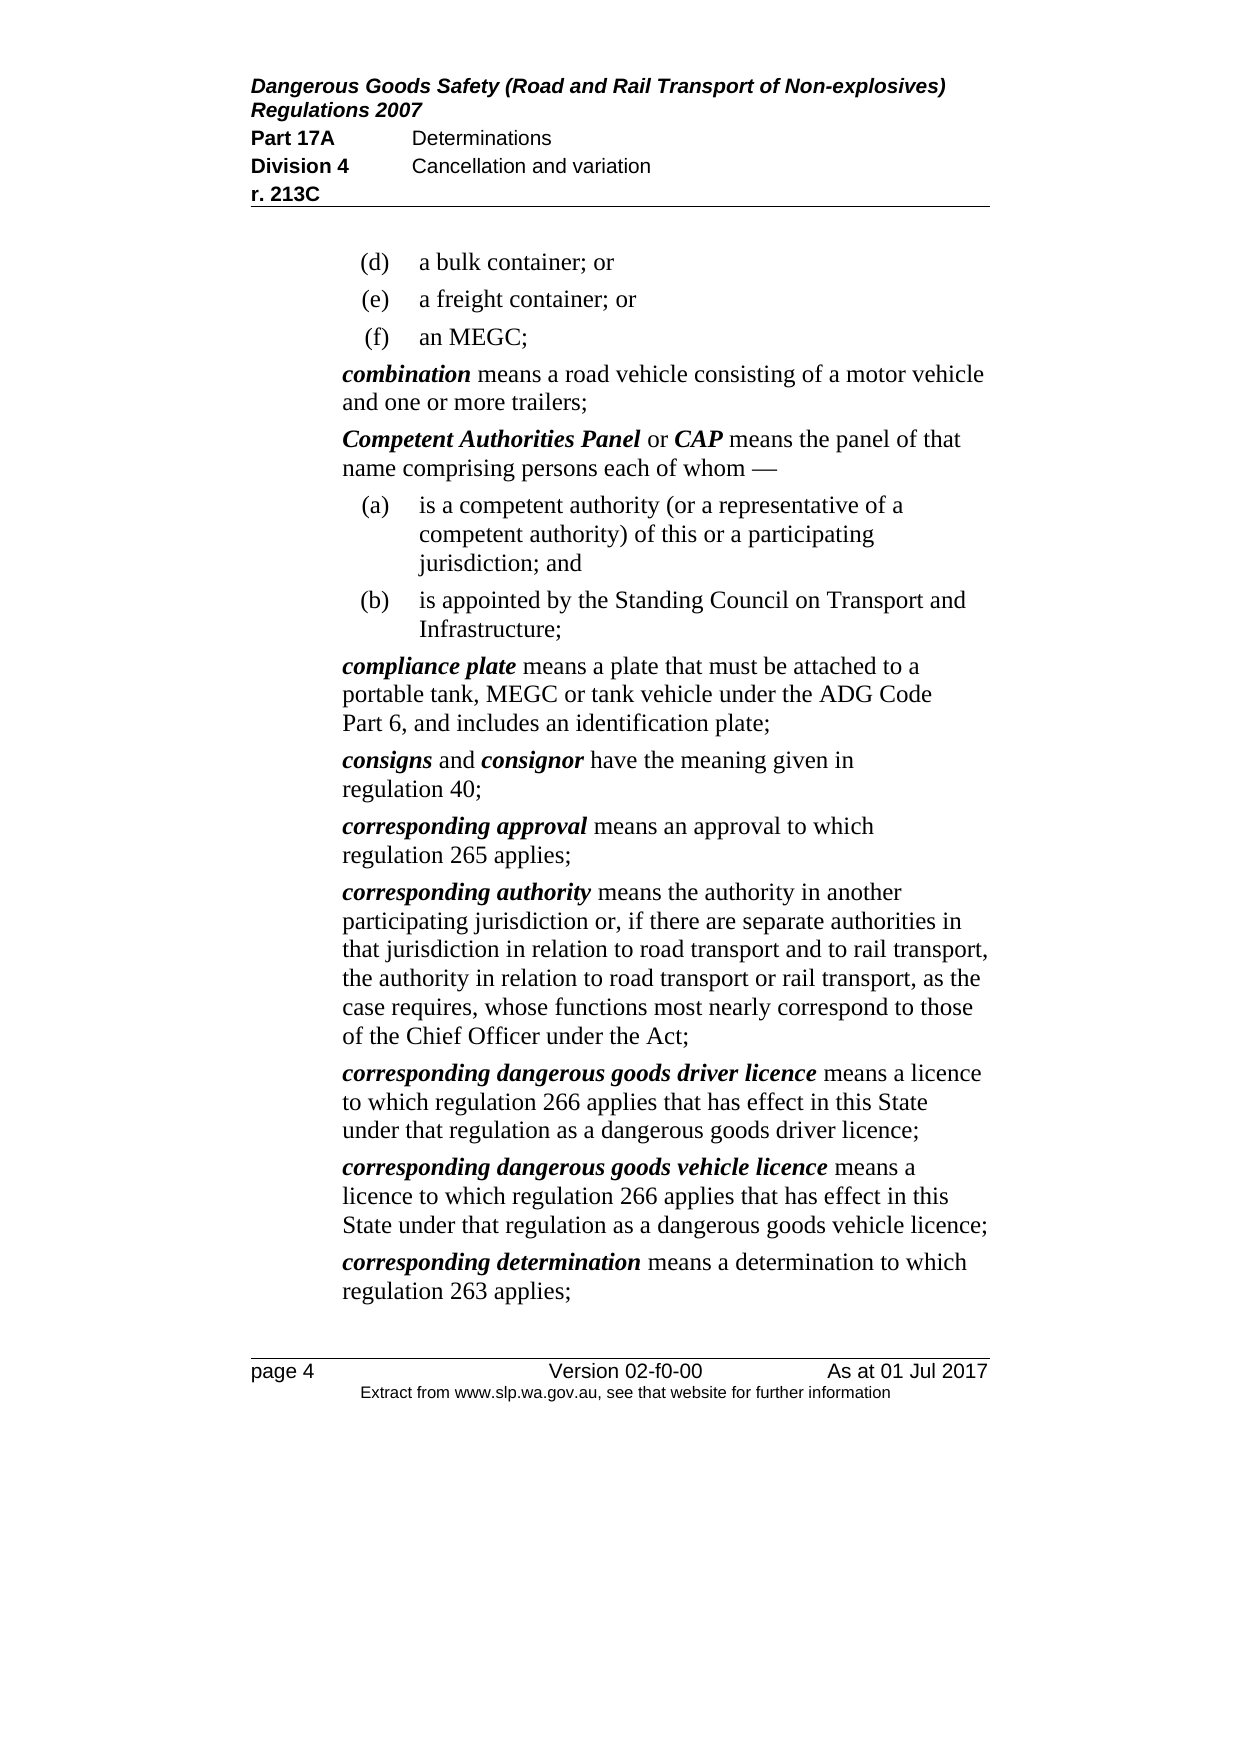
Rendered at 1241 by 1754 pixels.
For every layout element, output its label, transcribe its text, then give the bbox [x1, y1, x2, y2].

text compliance plate means a plate that must be attached to a portable tank, MEGC or tank vehicle under the ADG Code Part 6, and includes an identification plate; [251, 651, 990, 737]
text combination means a road vehicle consisting of a motor vehicle and one or more trailers; [251, 359, 990, 416]
text (a) is a competent authority (or a representative of a competent authority) of this or a participating jurisdiction; and [251, 490, 990, 577]
text (b) is appointed by the Standing Council on Transport and Infrastructure; [251, 585, 990, 642]
text (e) a freight container; or [251, 284, 990, 313]
text (d) a bulk container; or [251, 247, 990, 276]
text corresponding dangerous goods driver licence means a licence to which regulation 266 applies that has effect in this State under that regulation as a dangerous goods driver licence; [251, 1058, 990, 1144]
text corresponding dangerous goods vehicle licence means a licence to which regulation 266 applies that has effect in this State under that regulation as a dangerous goods vehicle licence; [251, 1152, 990, 1239]
text corresponding determination means a determination to which regulation 263 applies; [251, 1247, 990, 1304]
text corresponding authority means the authority in another participating jurisdiction or, if there are separate authorities in that jurisdiction in relation to road transport and to rail transport, the authority in relation to road transport or rail transport, as the case requires, whose functions most nearly correspond to those of the Chief Officer under the Act; [251, 877, 990, 1049]
text (f) an MEGC; [251, 322, 990, 350]
text corresponding approval means an approval to which regulation 265 applies; [251, 811, 990, 869]
text Competent Authorities Panel or CAP means the panel of that name comprising persons each of whom — [251, 424, 990, 482]
text consigns and consignor have the meaning given in regulation 40; [251, 745, 990, 803]
